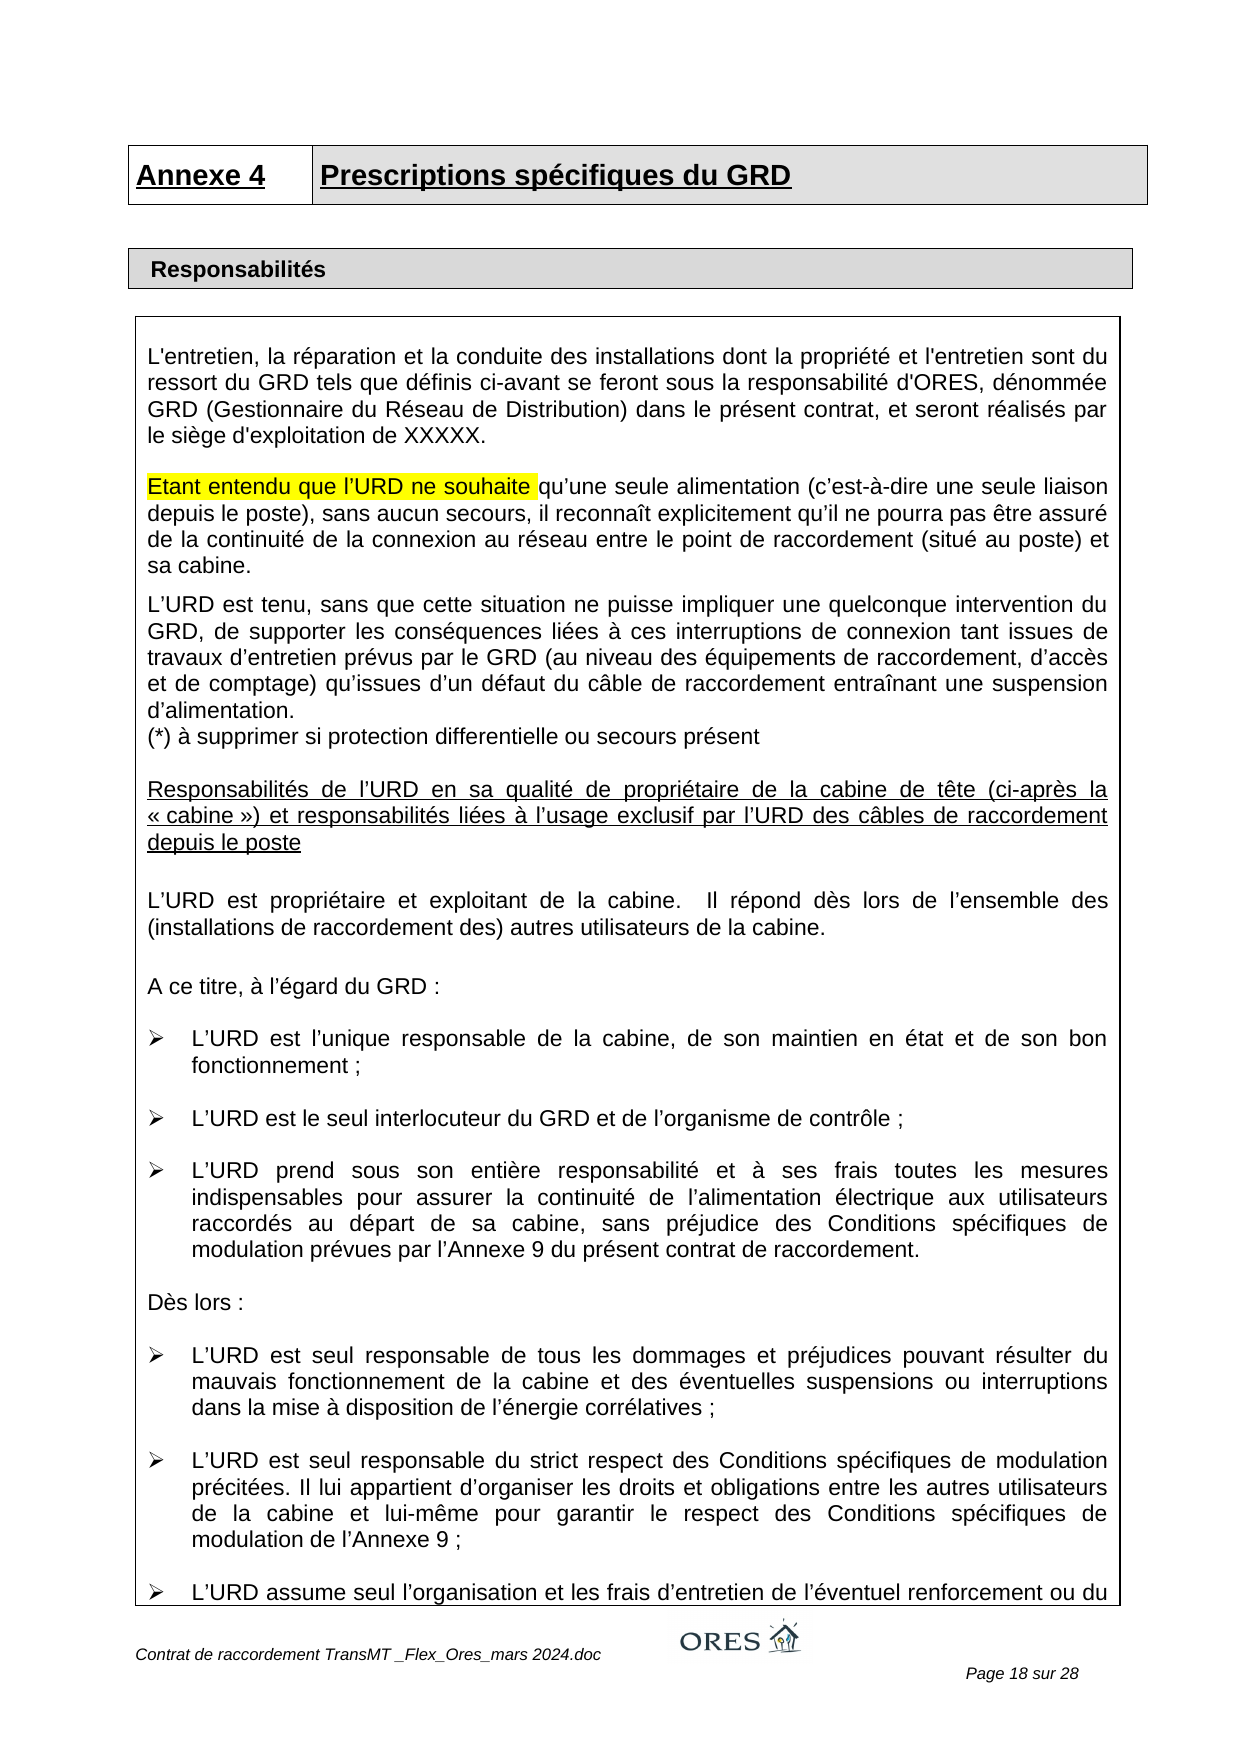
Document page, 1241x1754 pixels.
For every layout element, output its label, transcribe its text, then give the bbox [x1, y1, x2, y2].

table_header Annexe 4 [129, 146, 312, 204]
table_header Responsabilités [129, 249, 1132, 288]
picture [665, 1607, 813, 1664]
table_header Prescriptions spécifiques du GRD [313, 146, 1147, 204]
